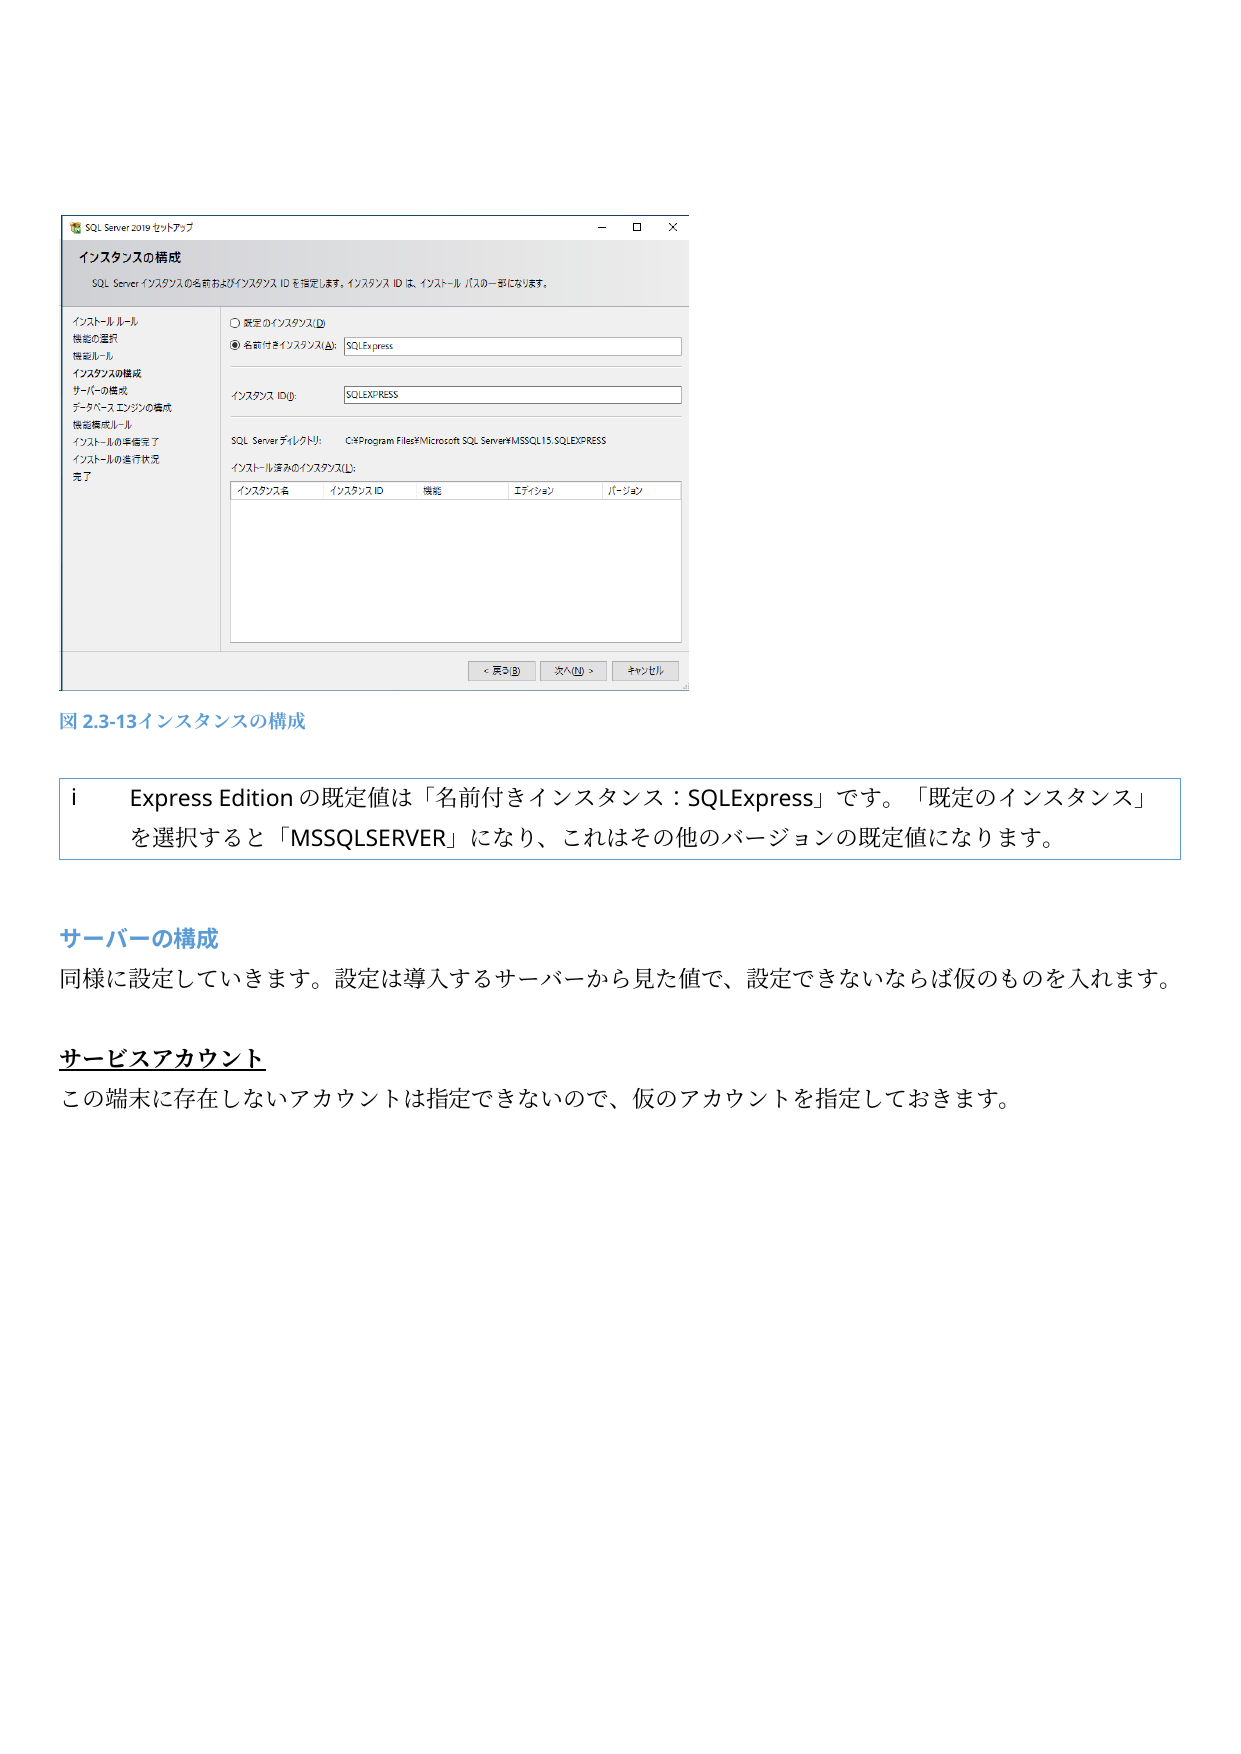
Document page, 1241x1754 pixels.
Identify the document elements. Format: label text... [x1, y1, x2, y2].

subtitle サーバーの構成 [59, 920, 1181, 955]
text サービスアカウント [59, 1040, 1181, 1075]
text この端末に存在しないアカウントは指定できないので、仮のアカウントを指定しておきます。 [59, 1080, 1181, 1115]
text 同様に設定していきます。設定は導入するサーバーから見た値で、設定できないならば仮のものを入れます。 [59, 960, 1181, 995]
picture [59, 215, 689, 691]
table_header i [60, 779, 118, 858]
table_header Express Editionの既定値は「名前付きインスタンス：SQLExpress」です。「既定のインスタンス」を選択すると「MSSQLSERVER」になり、これはその他のバージョンの既定値になります。 [118, 779, 1180, 858]
